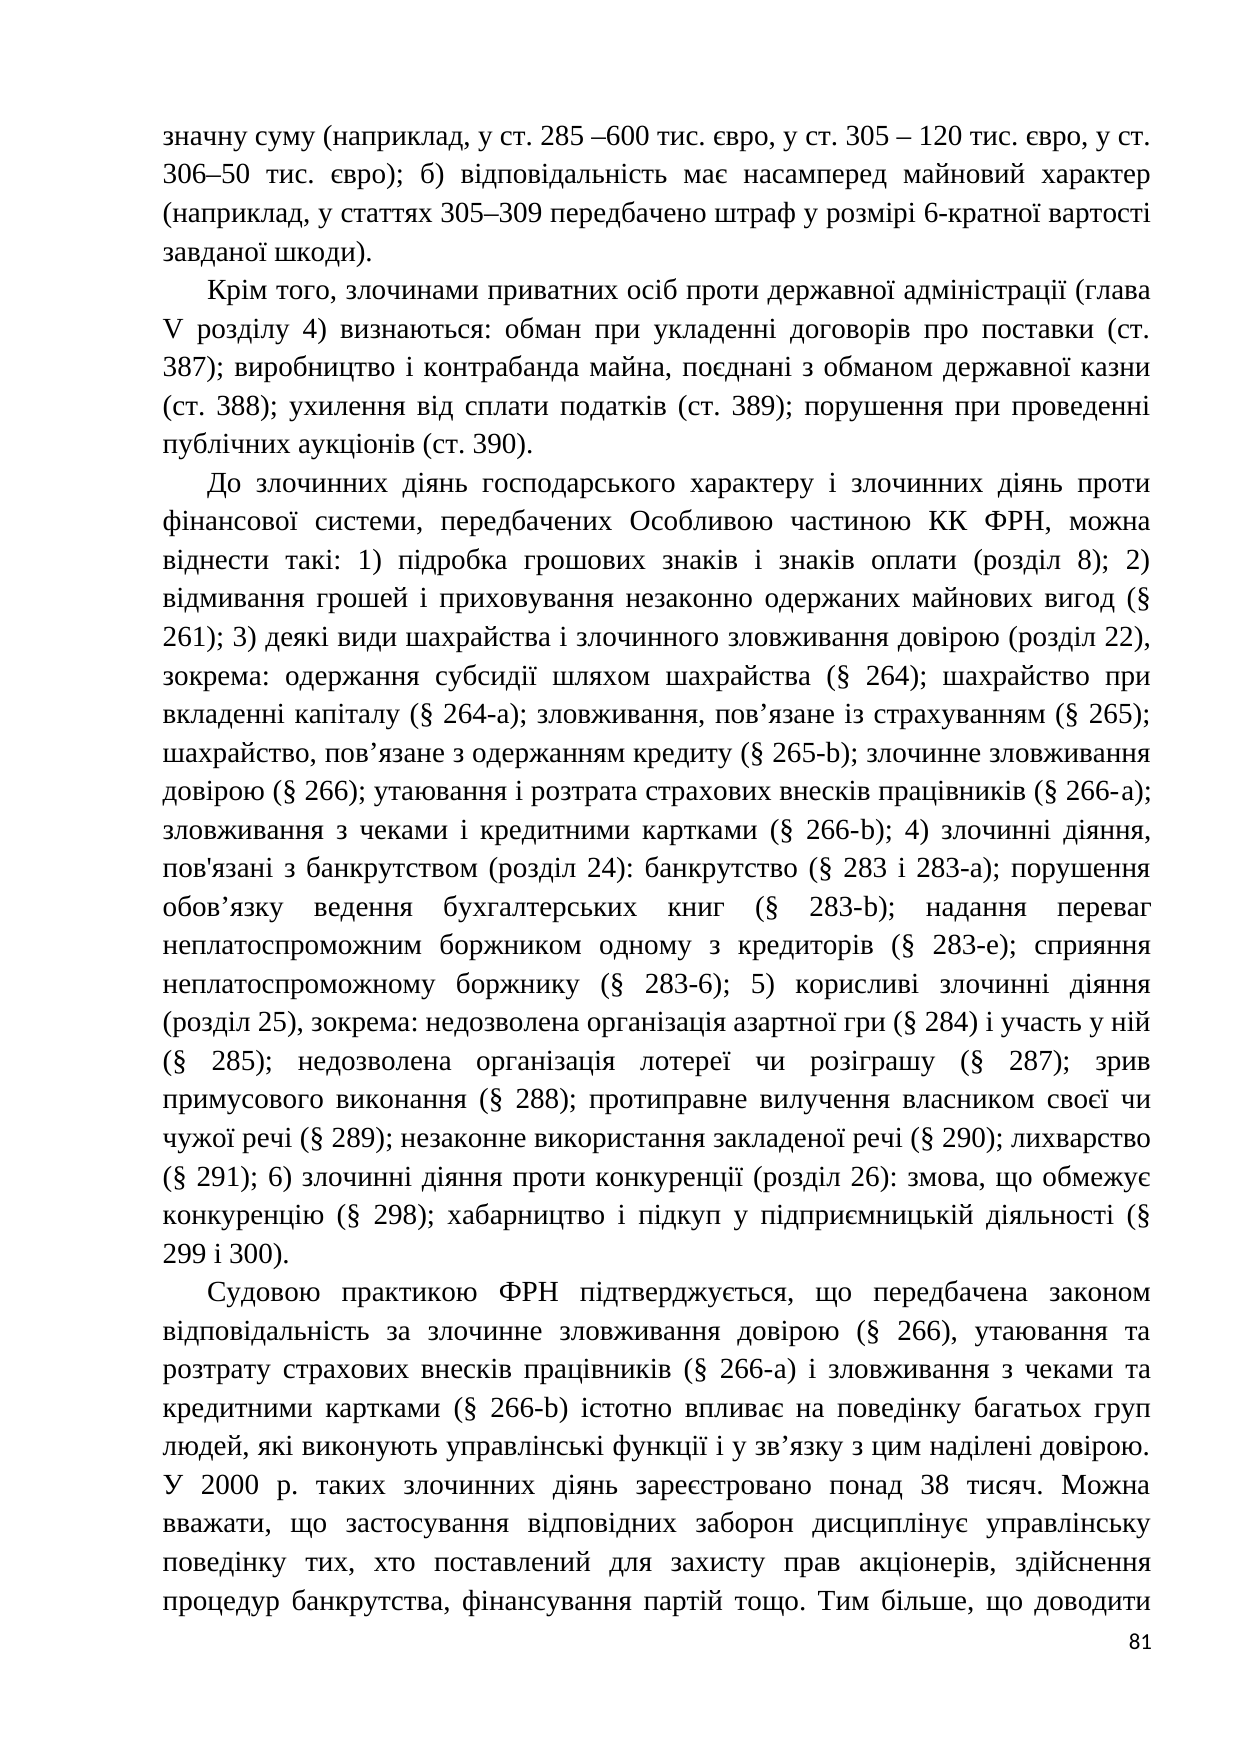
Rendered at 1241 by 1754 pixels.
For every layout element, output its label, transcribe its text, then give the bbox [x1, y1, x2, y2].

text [162, 1274, 1152, 1616]
text До злочинних діянь господарського характеру і злочинних діянь проти фінансової системи, передбачених Особливою частиною КК ФРН, можна віднести такі: 1) підробка грошових знаків і знаків оплати (розділ 8); 2) відмивання грошей і приховування незаконно одержаних майнових вигод (§ 261); 3) деякі види шахрайства і злочинного зловживання довірою (розділ 22), зокрема: одержання субсидії шляхом шахрайства (§ 264); шахрайство при вкладенні капіталу (§ 264-а); зловживання, пов’язане із страхуванням (§ 265); шахрайство, пов’язане з одержанням кредиту (§ 265-b); злочинне зловживання довірою (§ 266); утаювання і розтрата страхових внесків працівників (§ 266-a); зловживання з чеками і кредитними картками (§ 266-b); 4) злочинні діяння, пов'язані з банкрутством (розділ 24): банкрутство (§ 283 і 283-а); порушення обов’язку ведення бухгалтерських книг (§ 283-b); надання переваг неплатоспроможним боржником одному з кредиторів (§ 283-е); сприяння неплатоспроможному боржнику (§ 283-6); 5) корисливі злочинні діяння (розділ 25), зокрема: недозволена організація азартної гри (§ 284) і участь у ній (§ 285); недозволена організація лотереї чи розіграшу (§ 287); зрив примусового виконання (§ 288); протиправне вилучення власником своєї чи чужої речі (§ 289); незаконне використання закладеної речі (§ 290); лихварство (§ 291); 6) злочинні діяння проти конкуренції (розділ 26): змова, що обмежує конкуренцію (§ 298); хабарництво і підкуп у підприємницькій діяльності (§ 299 і 300). [162, 465, 1152, 1269]
text Крім того, злочинами приватних осіб проти державної адміністрації (глава V розділу 4) визнаються: обман при укладенні договорів про поставки (ст. 387); виробництво і контрабанда майна, поєднані з обманом державної казни (ст. 388); ухилення від сплати податків (ст. 389); порушення при проведенні публічних аукціонів (ст. 390). [162, 272, 1152, 460]
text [162, 118, 1152, 267]
